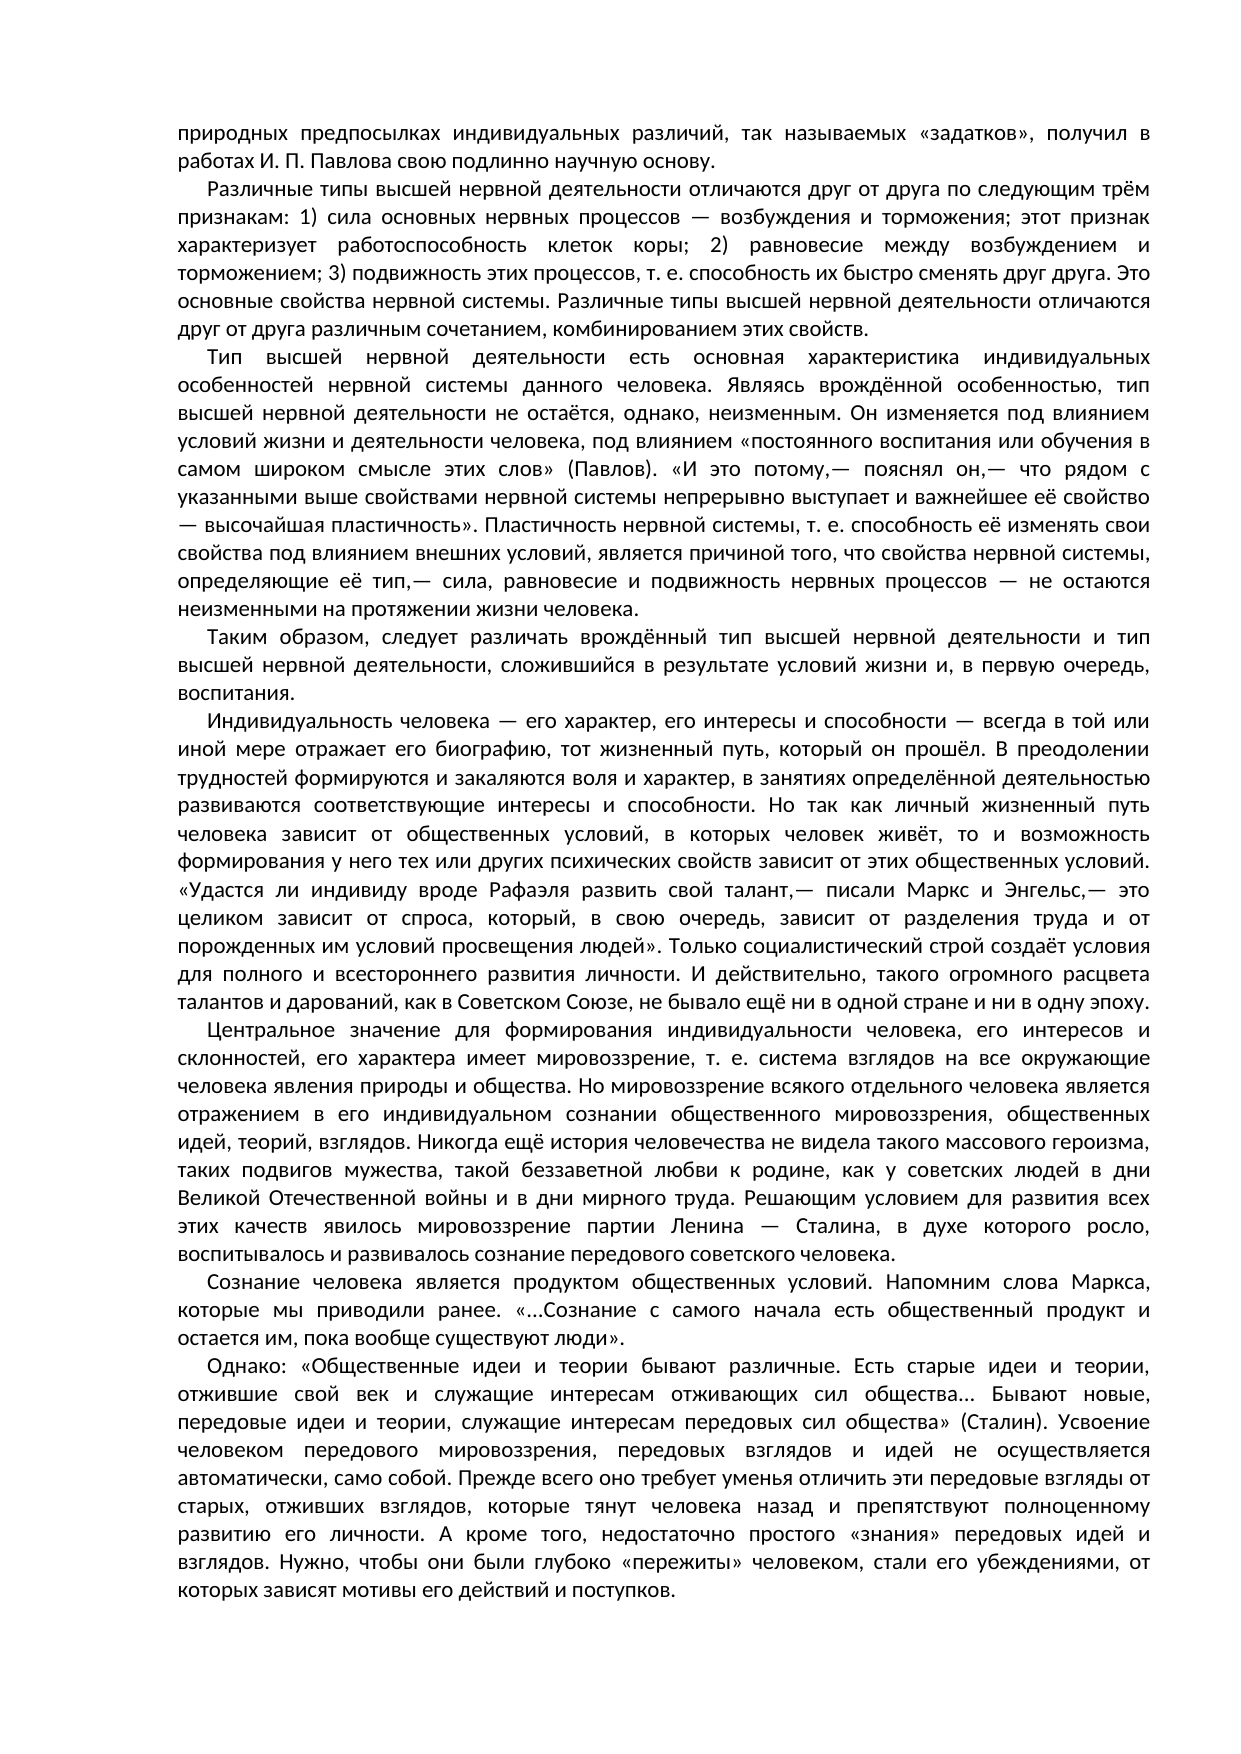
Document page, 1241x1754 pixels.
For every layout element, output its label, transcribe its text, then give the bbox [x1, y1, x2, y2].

text Таким образом, следует различать врождённый тип высшей нервной деятельности и тип высшей нервной деятельности, сложившийся в результате условий жизни и, в первую очередь, воспитания. [177, 622, 1152, 707]
text Сознание человека является продуктом общественных условий. Напомним слова Маркса, которые мы приводили ранее. «...Сознание с самого начала есть общественный продукт и остается им, пока вообще существуют люди». [177, 1267, 1152, 1351]
text Различные типы высшей нервной деятельности отличаются друг от друга по следующим трём признакам: 1) сила основных нервных процессов — возбуждения и торможения; этот признак характеризует работоспособность клеток коры; 2) равновесие между возбуждением и торможением; 3) подвижность этих процессов, т. е. способность их быстро сменять друг друга. Это основные свойства нервной системы. Различные типы высшей нервной деятельности отличаются друг от друга различным сочетанием, комбинированием этих свойств. [177, 174, 1152, 342]
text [177, 118, 1152, 174]
text Центральное значение для формирования индивидуальности человека, его интересов и склонностей, его характера имеет мировоззрение, т. е. система взглядов на все окружающие человека явления природы и общества. Но мировоззрение всякого отдельного человека является отражением в его индивидуальном сознании общественного мировоззрения, общественных идей, теорий, взглядов. Никогда ещё история человечества не видела такого массового героизма, таких подвигов мужества, такой беззаветной любви к родине, как у советских людей в дни Великой Отечественной войны и в дни мирного труда. Решающим условием для развития всех этих качеств явилось мировоззрение партии Ленина — Сталина, в духе которого росло, воспитывалось и развивалось сознание передового советского человека. [177, 1015, 1152, 1267]
text Тип высшей нервной деятельности есть основная характеристика индивидуальных особенностей нервной системы данного человека. Являясь врождённой особенностью, тип высшей нервной деятельности не остаётся, однако, неизменным. Он изменяется под влиянием условий жизни и деятельности человека, под влиянием «постоянного воспитания или обучения в самом широком смысле этих слов» (Павлов). «И это потому,— пояснял он,— что рядом с указанными выше свойствами нервной системы непрерывно выступает и важнейшее её свойство — высочайшая пластичность». Пластичность нервной системы, т. е. способность её изменять свои свойства под влиянием внешних условий, является причиной того, что свойства нервной системы, определяющие её тип,— сила, равновесие и подвижность нервных процессов — не остаются неизменными на протяжении жизни человека. [177, 342, 1152, 622]
text Индивидуальность человека — его характер, его интересы и способности — всегда в той или иной мере отражает его биографию, тот жизненный путь, который он прошёл. В преодолении трудностей формируются и закаляются воля и характер, в занятиях определённой деятельностью развиваются соответствующие интересы и способности. Но так как личный жизненный путь человека зависит от общественных условий, в которых человек живёт, то и возможность формирования у него тех или других психических свойств зависит от этих общественных условий. «Удастся ли индивиду вроде Рафаэля развить свой талант,— писали Маркс и Энгельс,— это целиком зависит от спроса, который, в свою очередь, зависит от разделения труда и от порожденных им условий просвещения людей». Только социалистический строй создаёт условия для полного и всестороннего развития личности. И действительно, такого огромного расцвета талантов и дарований, как в Советском Союзе, не бывало ещё ни в одной стране и ни в одну эпоху. [177, 707, 1152, 1015]
text Однако: «Общественные идеи и теории бывают различные. Есть старые идеи и теории, отжившие свой век и служащие интересам отживающих сил общества... Бывают новые, передовые идеи и теории, служащие интересам передовых сил общества» (Сталин). Усвоение человеком передового мировоззрения, передовых взглядов и идей не осуществляется автоматически, само собой. Прежде всего оно требует уменья отличить эти передовые взгляды от старых, отживших взглядов, которые тянут человека назад и препятствуют полноценному развитию его личности. А кроме того, недостаточно простого «знания» передовых идей и взглядов. Нужно, чтобы они были глубоко «пережиты» человеком, стали его убеждениями, от которых зависят мотивы его действий и поступков. [177, 1351, 1152, 1603]
